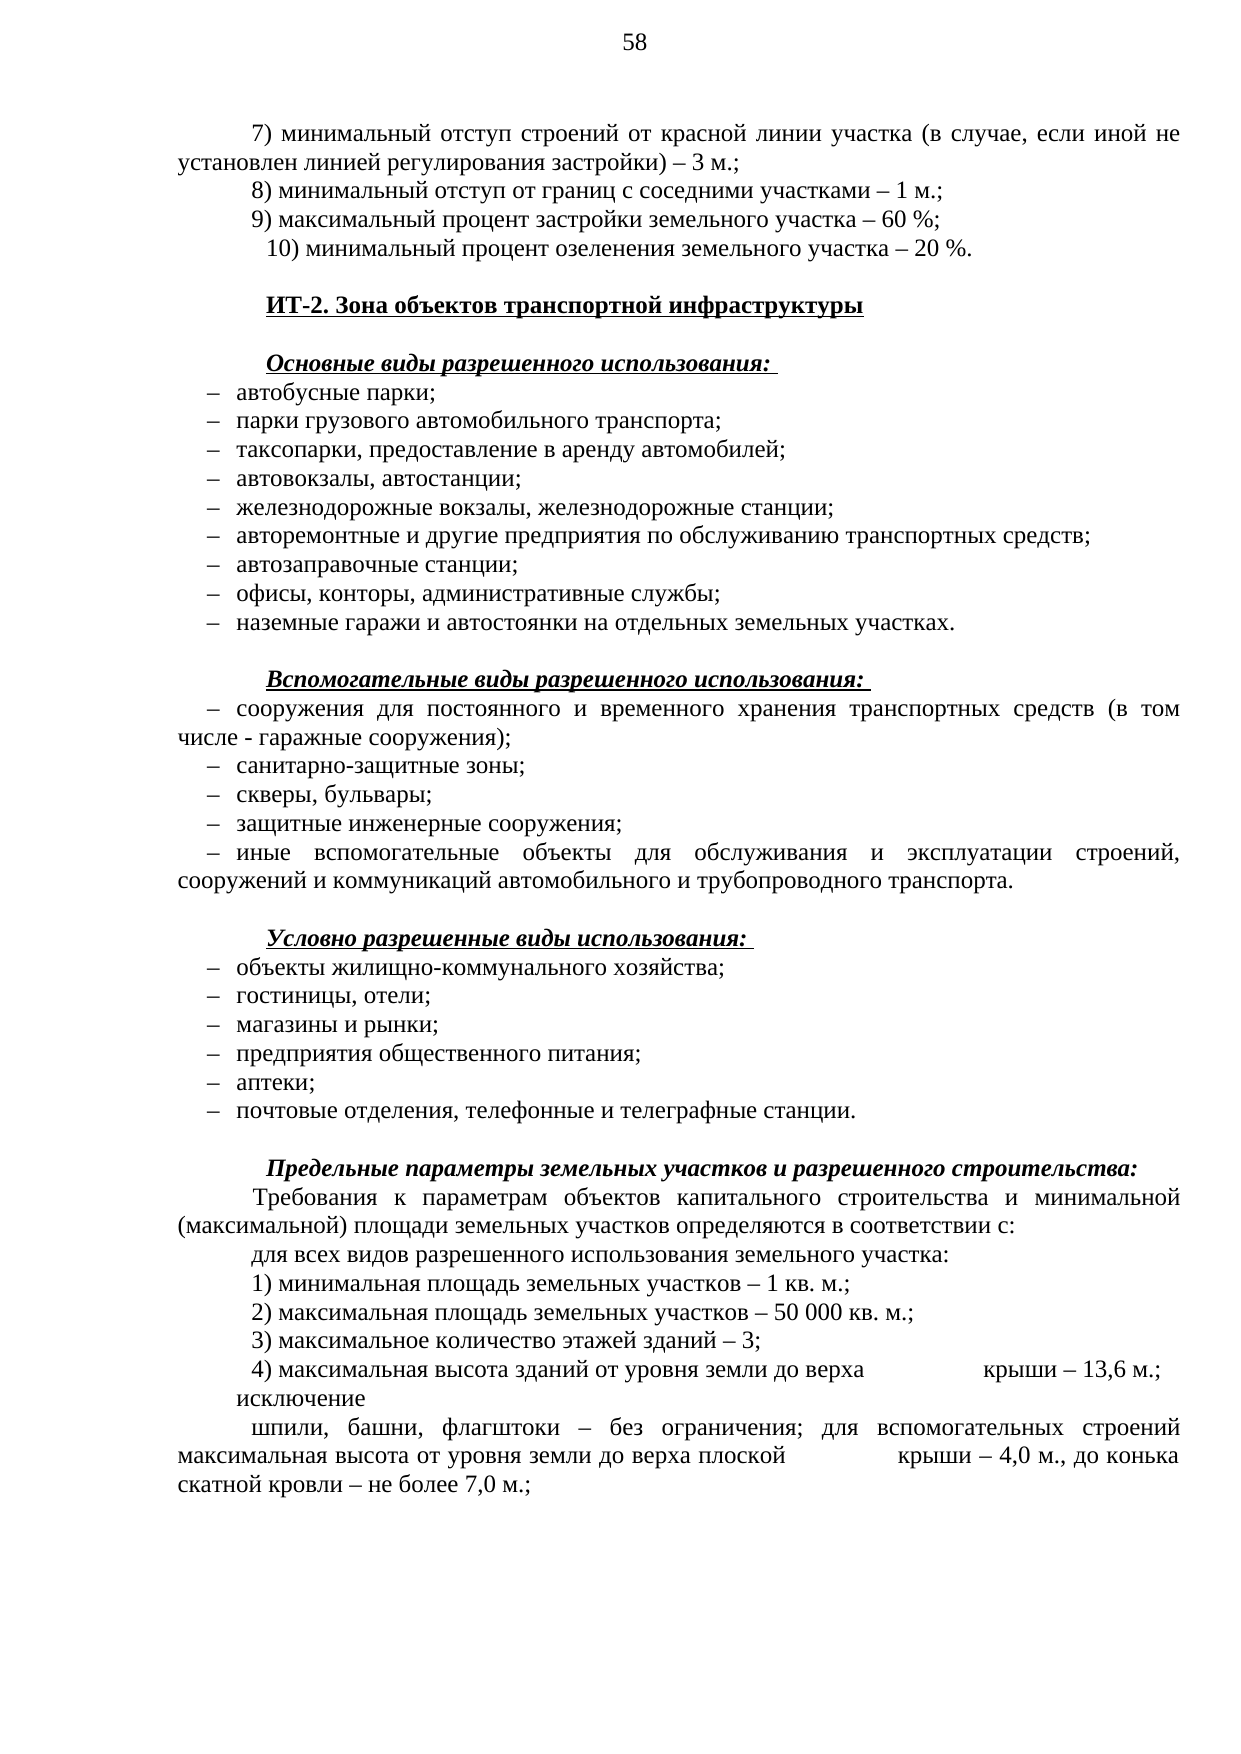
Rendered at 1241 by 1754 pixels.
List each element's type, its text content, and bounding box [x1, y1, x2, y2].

text Вспомогательные виды разрешенного использования: [177, 664, 1181, 693]
text для всех видов разрешенного использования земельного участка: [177, 1239, 1181, 1268]
text – авторемонтные и другие предприятия по обслуживанию транспортных средств; [177, 521, 1181, 549]
text Условно разрешенные виды использования: [177, 923, 1181, 952]
text – гостиницы, отели; [177, 981, 1181, 1009]
text – скверы, бульвары; [177, 779, 1181, 808]
text исключение [177, 1383, 1181, 1412]
text Требования к параметрам объектов капитального строительства и минимальной (максимальной) площади земельных участков определяются в соответствии с: [177, 1182, 1181, 1239]
text – парки грузового автомобильного транспорта; [177, 406, 1181, 434]
text 2) максимальная площадь земельных участков – 50 000 кв. м.; [177, 1297, 1181, 1326]
text – офисы, конторы, административные службы; [177, 578, 1181, 607]
text – железнодорожные вокзалы, железнодорожные станции; [177, 492, 1181, 521]
text – автобусные парки; [177, 377, 1181, 406]
text – объекты жилищно-коммунального хозяйства; [177, 952, 1181, 981]
text – почтовые отделения, телефонные и телеграфные станции. [177, 1096, 1181, 1124]
text ИТ-2. Зона объектов транспортной инфраструктуры [177, 291, 1181, 319]
text – санитарно-защитные зоны; [177, 751, 1181, 779]
text Основные виды разрешенного использования: [177, 348, 1181, 377]
text 8) минимальный отступ от границ с соседними участками – 1 м.; [177, 176, 1181, 204]
text Предельные параметры земельных участков и разрешенного строительства: [177, 1153, 1181, 1182]
text 10) минимальный процент озеленения земельного участка – 20 %. [177, 233, 1181, 262]
list – наземные гаражи и автостоянки на отдельных земельных участках. [207, 607, 1181, 636]
text 4) максимальная высота зданий от уровня земли до верха крыши – 13,6 м.; [177, 1354, 1181, 1383]
text 3) максимальное количество этажей зданий – 3; [177, 1326, 1181, 1354]
text шпили, башни, флагштоки – без ограничения; для вспомогательных строений максимальная высота от уровня земли до верха плоской крыши – 4,0 м., до конька скатной кровли – не более 7,0 м.; [177, 1412, 1181, 1498]
text 7) минимальный отступ строений от красной линии участка (в случае, если иной не установлен линией регулирования застройки) – 3 м.; [177, 118, 1181, 176]
text – автовокзалы, автостанции; [177, 463, 1181, 492]
text 1) минимальная площадь земельных участков – 1 кв. м.; [177, 1268, 1181, 1297]
text – сооружения для постоянного и временного хранения транспортных средств (в том числе - гаражные сооружения); [177, 693, 1181, 751]
text – защитные инженерные сооружения; [177, 808, 1181, 837]
text – автозаправочные станции; [177, 549, 1181, 578]
text – аптеки; [177, 1067, 1181, 1096]
text 9) максимальный процент застройки земельного участка – 60 %; [177, 204, 1181, 233]
text – магазины и рынки; [177, 1009, 1181, 1038]
text – предприятия общественного питания; [177, 1038, 1181, 1067]
text – иные вспомогательные объекты для обслуживания и эксплуатации строений, сооружений и коммуникаций автомобильного и трубопроводного транспорта. [177, 837, 1181, 894]
text – таксопарки, предоставление в аренду автомобилей; [177, 434, 1181, 463]
